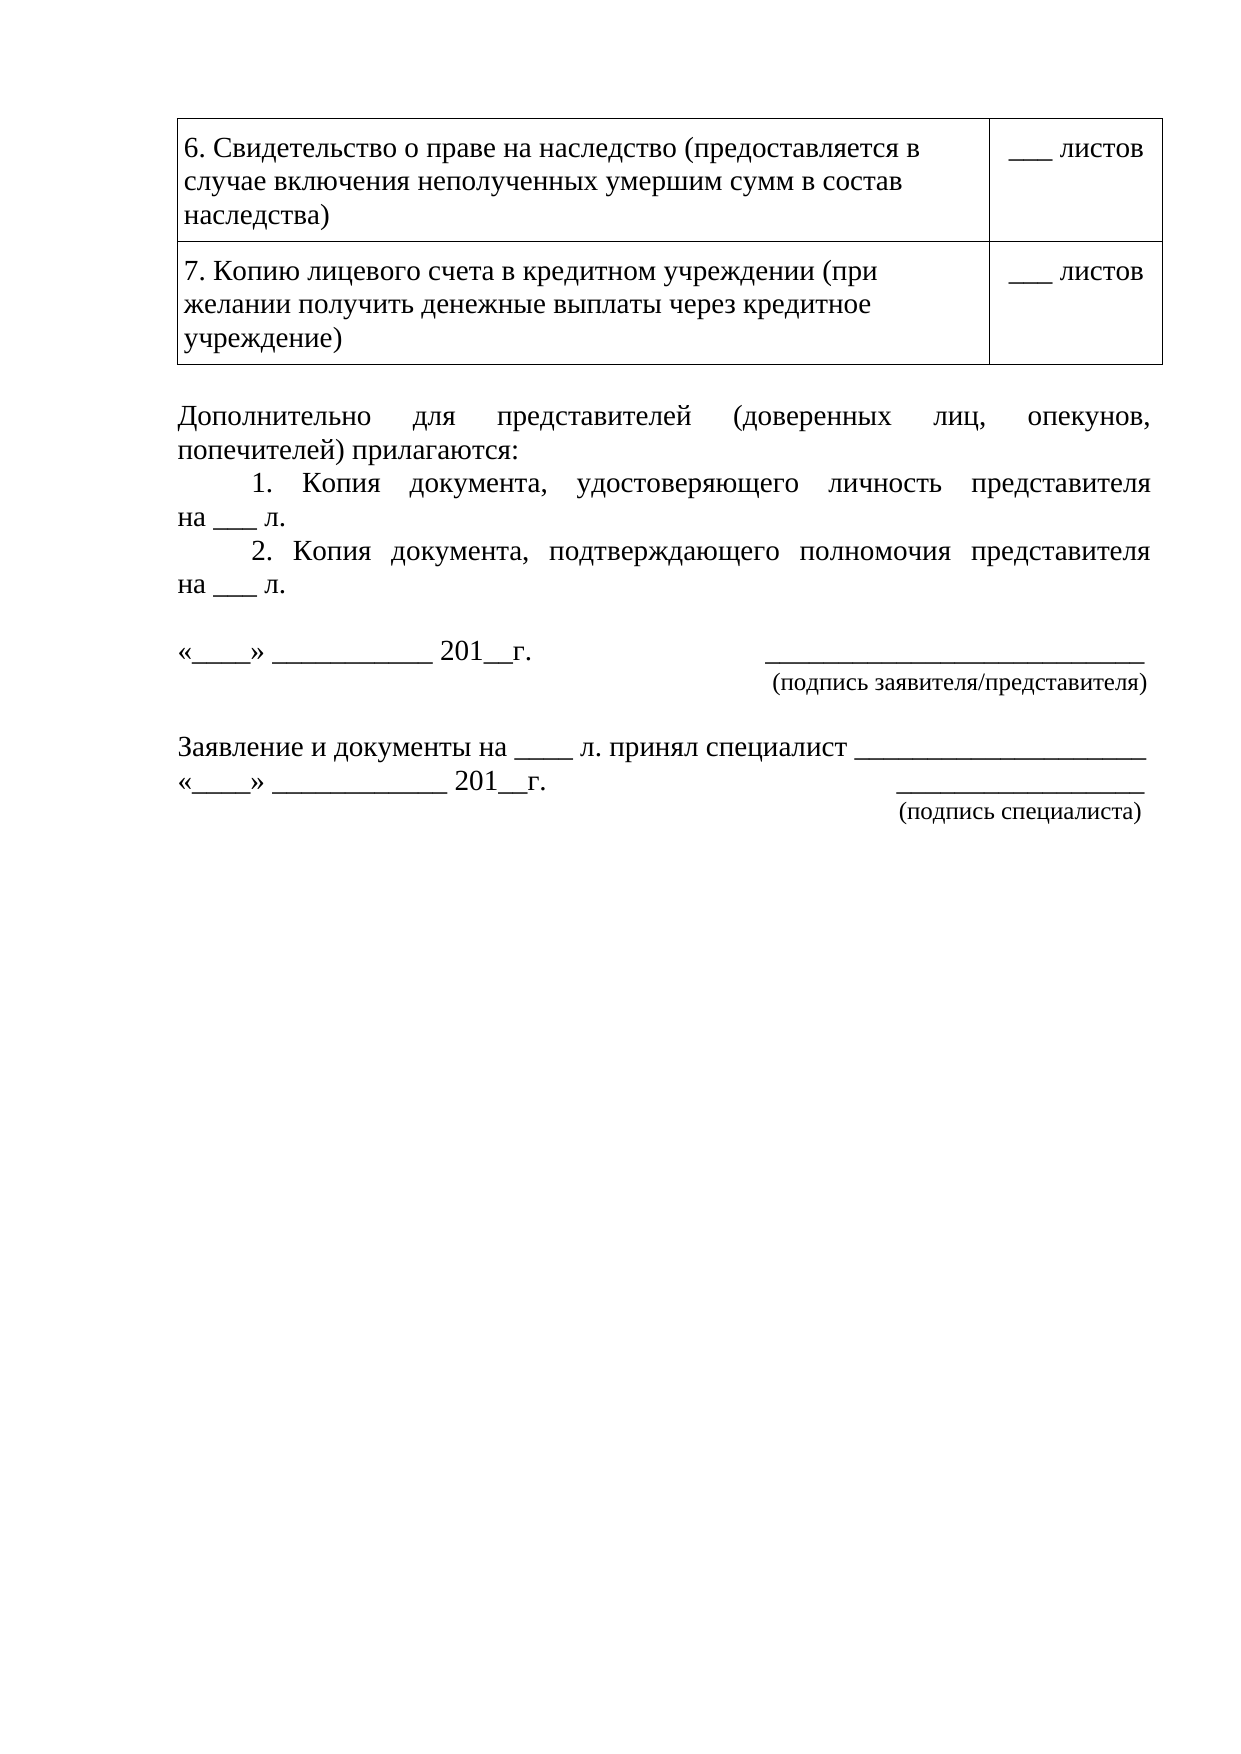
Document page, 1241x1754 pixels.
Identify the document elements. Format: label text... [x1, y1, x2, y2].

text Заявление и документы на ____ л. принял специалист ____________________ [177, 729, 1152, 763]
table_cell ___ листов [990, 242, 1162, 364]
table_cell 6. Свидетельство о праве на наследство (предоставляется в случае включения неполученных умершим сумм в состав наследства) [178, 119, 989, 241]
text 1. Копия документа, удостоверяющего личность представителя на ___ л. [177, 466, 1152, 533]
text (подпись заявителя/представителя) [177, 667, 1152, 696]
table_cell ___ листов [990, 119, 1162, 241]
text (подпись специалиста) [177, 796, 1152, 825]
table_cell 7. Копию лицевого счета в кредитном учреждении (при желании получить денежные выплаты через кредитное учреждение) [178, 242, 989, 364]
text Дополнительно для представителей (доверенных лиц, опекунов, попечителей) прилагаются: [177, 398, 1152, 466]
text «____» ____________ 201__г. _________________ [177, 763, 1152, 796]
text «____» ___________ 201__г. __________________________ [177, 633, 1152, 667]
text 2. Копия документа, подтверждающего полномочия представителя на ___ л. [177, 533, 1152, 600]
